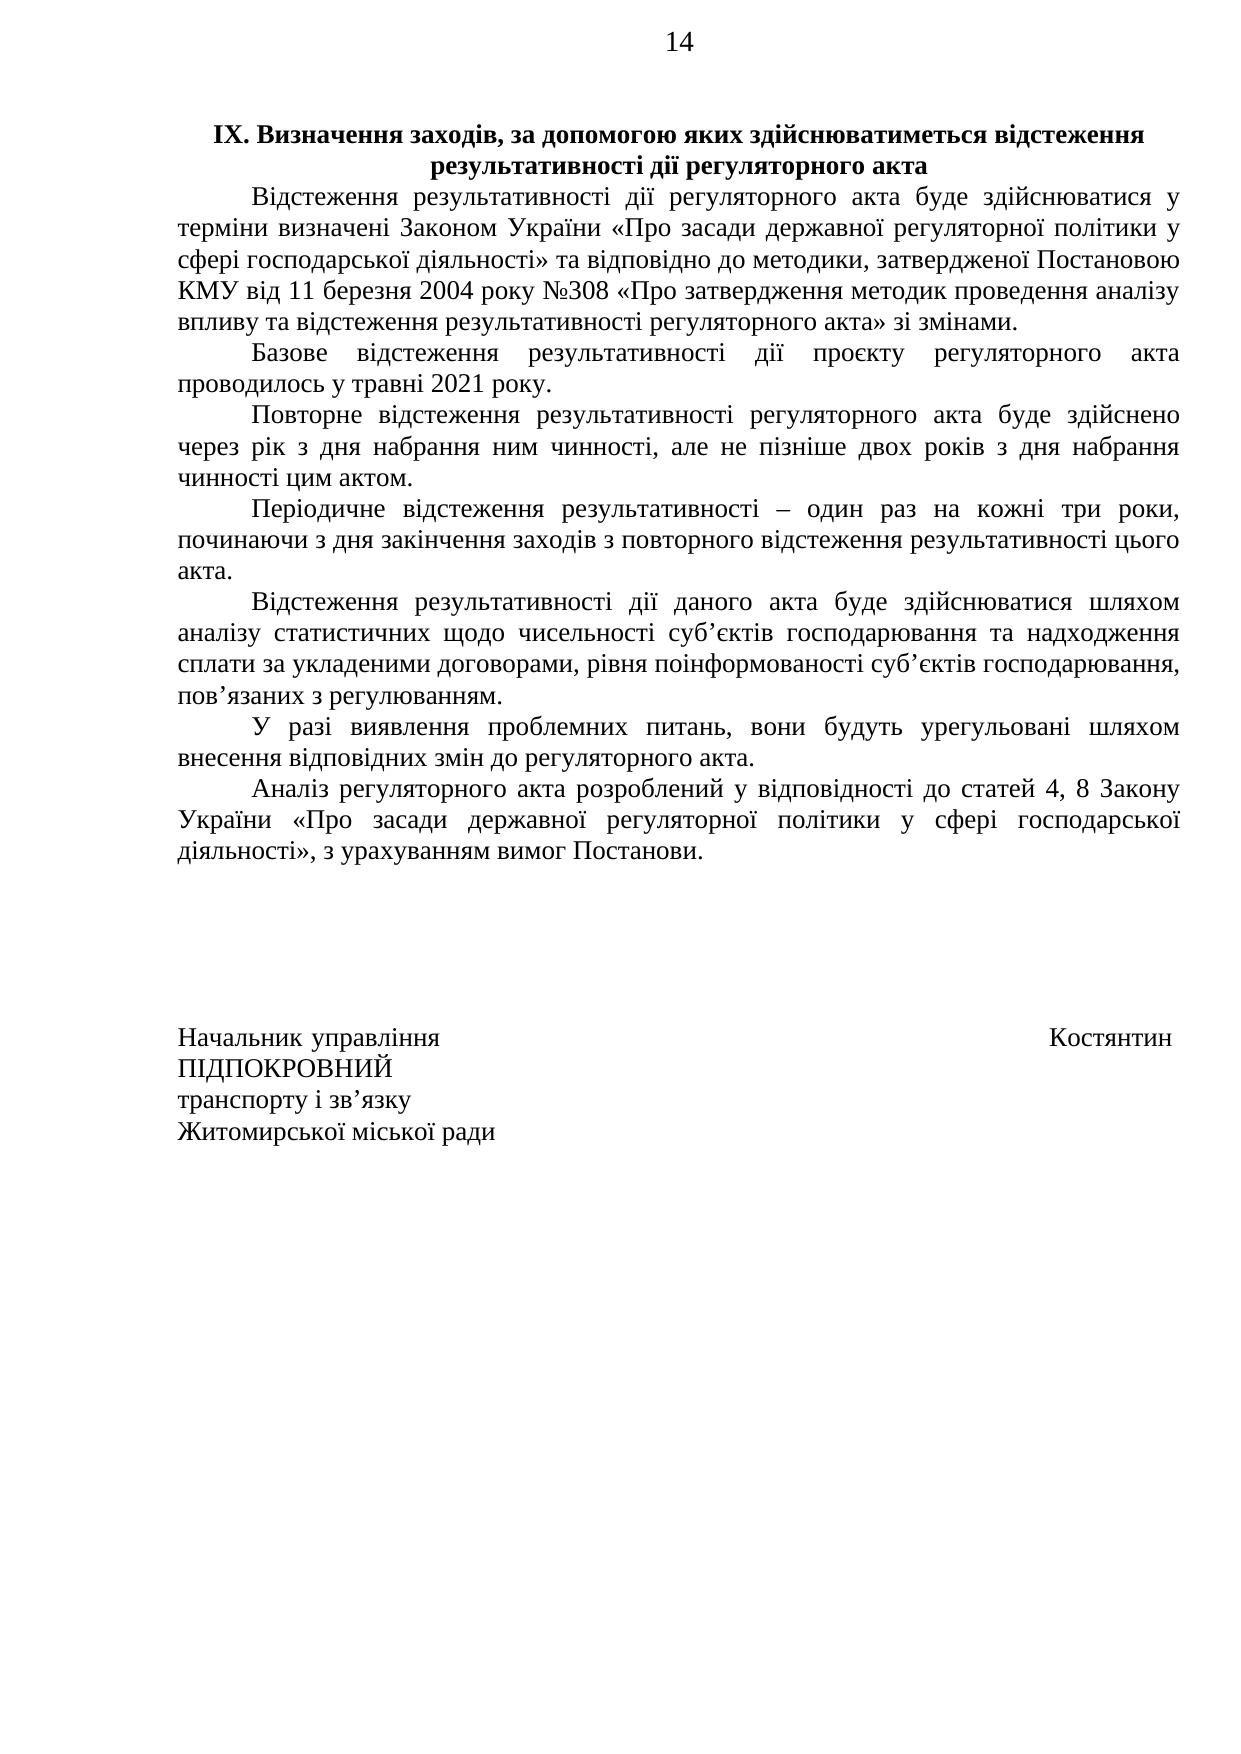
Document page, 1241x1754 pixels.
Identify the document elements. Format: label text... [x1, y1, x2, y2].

text Аналіз регуляторного акта розроблений у відповідності до статей 4, 8 Закону України «Про засади державної регуляторної політики у сфері господарської діяльності», з урахуванням вимог Постанови. [177, 772, 1181, 866]
text ІХ. Визначення заходів, за допомогою яких здійснюватиметься відстеження результативності дії регуляторного акта [177, 118, 1181, 180]
text Житомирської міської ради [177, 1115, 1181, 1146]
text транспорту і зв’язку [177, 1084, 1181, 1115]
text Повторне відстеження результативності регуляторного акта буде здійснено через рік з дня набрання ним чинності, але не пізніше двох років з дня набрання чинності цим актом. [177, 398, 1181, 492]
text Начальник управління Костянтин ПІДПОКРОВНИЙ [177, 990, 1181, 1084]
text У разі виявлення проблемних питань, вони будуть урегульовані шляхом внесення відповідних змін до регуляторного акта. [177, 710, 1181, 772]
text Відстеження результативності дії даного акта буде здійснюватися шляхом аналізу статистичних щодо чисельності суб’єктів господарювання та надходження сплати за укладеними договорами, рівня поінформованості суб’єктів господарювання, пов’язаних з регулюванням. [177, 585, 1181, 710]
text Відстеження результативності дії регуляторного акта буде здійснюватися у терміни визначені Законом України «Про засади державної регуляторної політики у сфері господарської діяльності» та відповідно до методики, затвердженої Постановою КМУ від 11 березня 2004 року №308 «Про затвердження методик проведення аналізу впливу та відстеження результативності регуляторного акта» зі змінами. [177, 180, 1181, 336]
text Періодичне відстеження результативності – один раз на кожні три роки, починаючи з дня закінчення заходів з повторного відстеження результативності цього акта. [177, 492, 1181, 585]
text Базове відстеження результативності дії проєкту регуляторного акта проводилось у травні 2021 року. [177, 336, 1181, 398]
